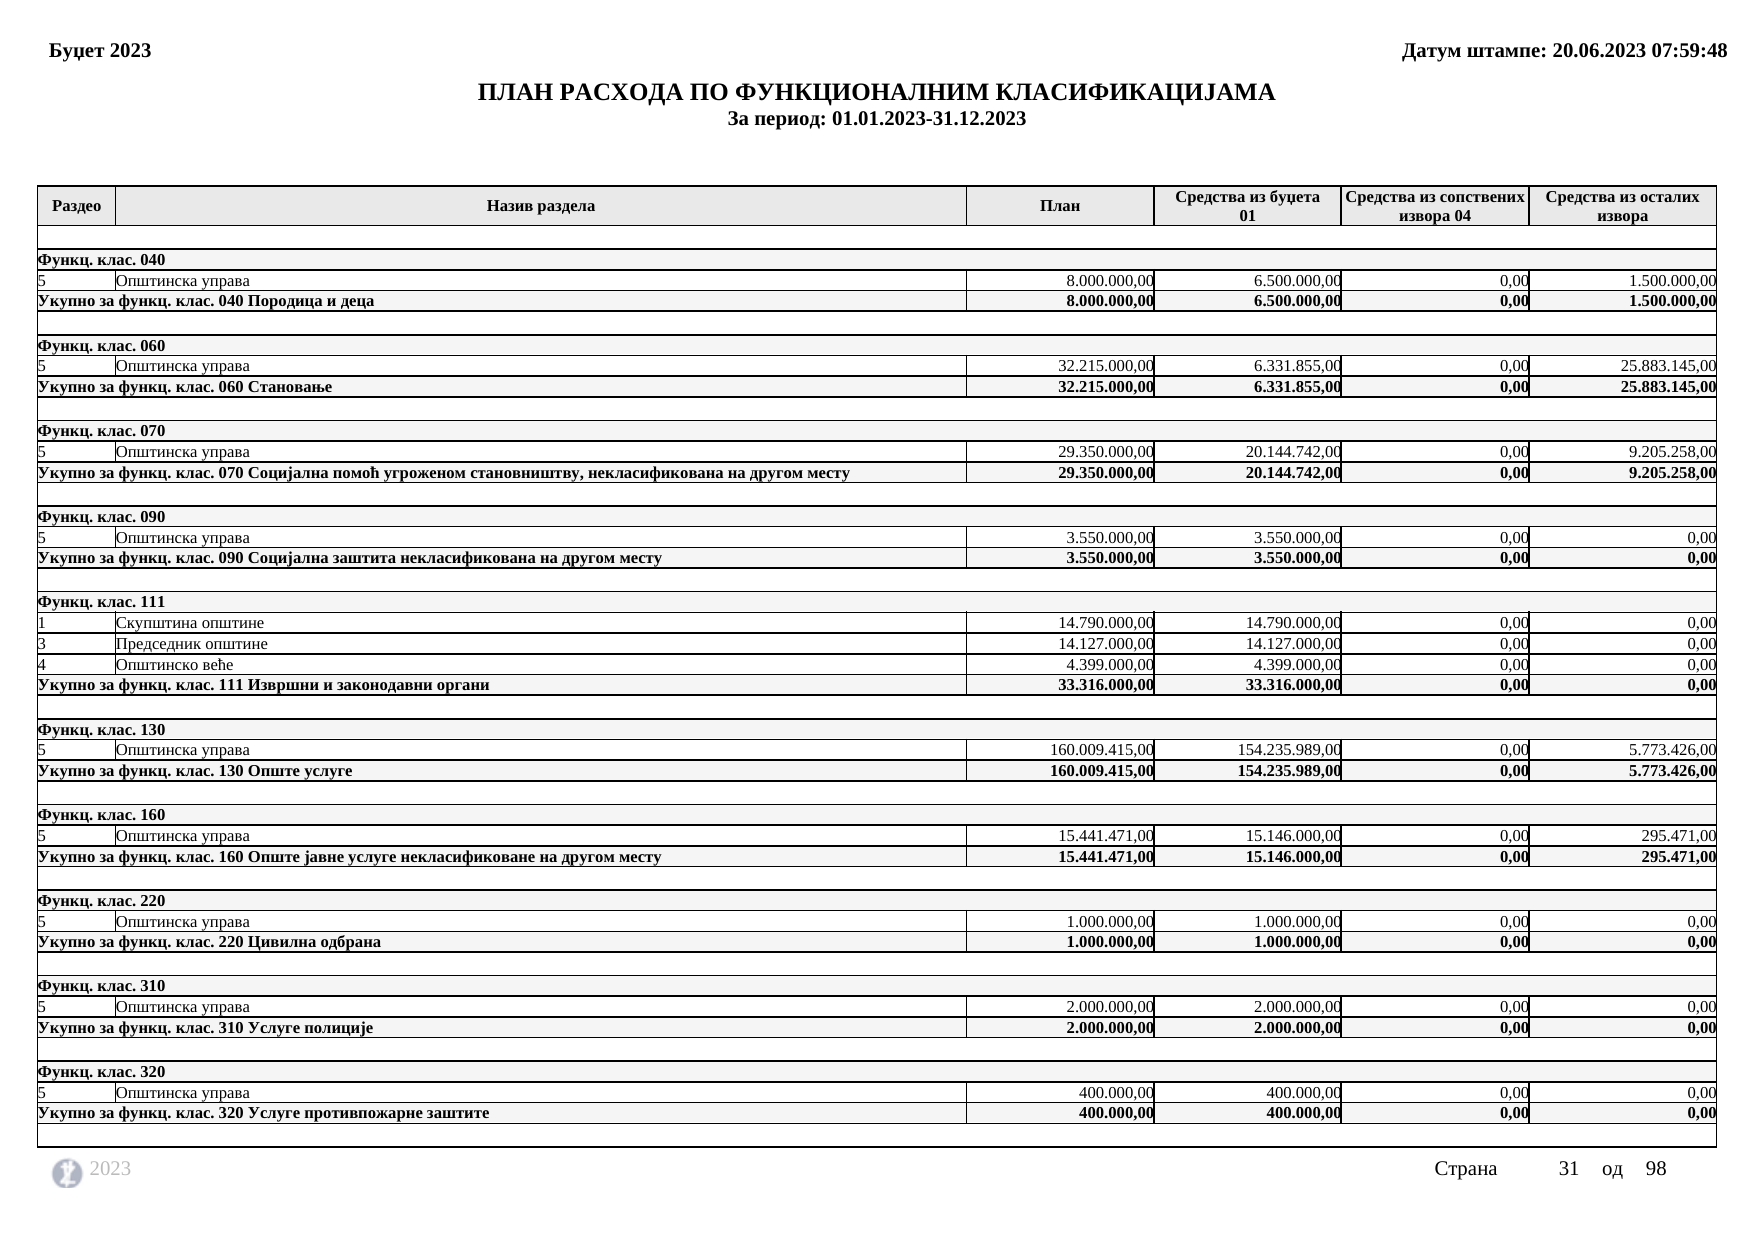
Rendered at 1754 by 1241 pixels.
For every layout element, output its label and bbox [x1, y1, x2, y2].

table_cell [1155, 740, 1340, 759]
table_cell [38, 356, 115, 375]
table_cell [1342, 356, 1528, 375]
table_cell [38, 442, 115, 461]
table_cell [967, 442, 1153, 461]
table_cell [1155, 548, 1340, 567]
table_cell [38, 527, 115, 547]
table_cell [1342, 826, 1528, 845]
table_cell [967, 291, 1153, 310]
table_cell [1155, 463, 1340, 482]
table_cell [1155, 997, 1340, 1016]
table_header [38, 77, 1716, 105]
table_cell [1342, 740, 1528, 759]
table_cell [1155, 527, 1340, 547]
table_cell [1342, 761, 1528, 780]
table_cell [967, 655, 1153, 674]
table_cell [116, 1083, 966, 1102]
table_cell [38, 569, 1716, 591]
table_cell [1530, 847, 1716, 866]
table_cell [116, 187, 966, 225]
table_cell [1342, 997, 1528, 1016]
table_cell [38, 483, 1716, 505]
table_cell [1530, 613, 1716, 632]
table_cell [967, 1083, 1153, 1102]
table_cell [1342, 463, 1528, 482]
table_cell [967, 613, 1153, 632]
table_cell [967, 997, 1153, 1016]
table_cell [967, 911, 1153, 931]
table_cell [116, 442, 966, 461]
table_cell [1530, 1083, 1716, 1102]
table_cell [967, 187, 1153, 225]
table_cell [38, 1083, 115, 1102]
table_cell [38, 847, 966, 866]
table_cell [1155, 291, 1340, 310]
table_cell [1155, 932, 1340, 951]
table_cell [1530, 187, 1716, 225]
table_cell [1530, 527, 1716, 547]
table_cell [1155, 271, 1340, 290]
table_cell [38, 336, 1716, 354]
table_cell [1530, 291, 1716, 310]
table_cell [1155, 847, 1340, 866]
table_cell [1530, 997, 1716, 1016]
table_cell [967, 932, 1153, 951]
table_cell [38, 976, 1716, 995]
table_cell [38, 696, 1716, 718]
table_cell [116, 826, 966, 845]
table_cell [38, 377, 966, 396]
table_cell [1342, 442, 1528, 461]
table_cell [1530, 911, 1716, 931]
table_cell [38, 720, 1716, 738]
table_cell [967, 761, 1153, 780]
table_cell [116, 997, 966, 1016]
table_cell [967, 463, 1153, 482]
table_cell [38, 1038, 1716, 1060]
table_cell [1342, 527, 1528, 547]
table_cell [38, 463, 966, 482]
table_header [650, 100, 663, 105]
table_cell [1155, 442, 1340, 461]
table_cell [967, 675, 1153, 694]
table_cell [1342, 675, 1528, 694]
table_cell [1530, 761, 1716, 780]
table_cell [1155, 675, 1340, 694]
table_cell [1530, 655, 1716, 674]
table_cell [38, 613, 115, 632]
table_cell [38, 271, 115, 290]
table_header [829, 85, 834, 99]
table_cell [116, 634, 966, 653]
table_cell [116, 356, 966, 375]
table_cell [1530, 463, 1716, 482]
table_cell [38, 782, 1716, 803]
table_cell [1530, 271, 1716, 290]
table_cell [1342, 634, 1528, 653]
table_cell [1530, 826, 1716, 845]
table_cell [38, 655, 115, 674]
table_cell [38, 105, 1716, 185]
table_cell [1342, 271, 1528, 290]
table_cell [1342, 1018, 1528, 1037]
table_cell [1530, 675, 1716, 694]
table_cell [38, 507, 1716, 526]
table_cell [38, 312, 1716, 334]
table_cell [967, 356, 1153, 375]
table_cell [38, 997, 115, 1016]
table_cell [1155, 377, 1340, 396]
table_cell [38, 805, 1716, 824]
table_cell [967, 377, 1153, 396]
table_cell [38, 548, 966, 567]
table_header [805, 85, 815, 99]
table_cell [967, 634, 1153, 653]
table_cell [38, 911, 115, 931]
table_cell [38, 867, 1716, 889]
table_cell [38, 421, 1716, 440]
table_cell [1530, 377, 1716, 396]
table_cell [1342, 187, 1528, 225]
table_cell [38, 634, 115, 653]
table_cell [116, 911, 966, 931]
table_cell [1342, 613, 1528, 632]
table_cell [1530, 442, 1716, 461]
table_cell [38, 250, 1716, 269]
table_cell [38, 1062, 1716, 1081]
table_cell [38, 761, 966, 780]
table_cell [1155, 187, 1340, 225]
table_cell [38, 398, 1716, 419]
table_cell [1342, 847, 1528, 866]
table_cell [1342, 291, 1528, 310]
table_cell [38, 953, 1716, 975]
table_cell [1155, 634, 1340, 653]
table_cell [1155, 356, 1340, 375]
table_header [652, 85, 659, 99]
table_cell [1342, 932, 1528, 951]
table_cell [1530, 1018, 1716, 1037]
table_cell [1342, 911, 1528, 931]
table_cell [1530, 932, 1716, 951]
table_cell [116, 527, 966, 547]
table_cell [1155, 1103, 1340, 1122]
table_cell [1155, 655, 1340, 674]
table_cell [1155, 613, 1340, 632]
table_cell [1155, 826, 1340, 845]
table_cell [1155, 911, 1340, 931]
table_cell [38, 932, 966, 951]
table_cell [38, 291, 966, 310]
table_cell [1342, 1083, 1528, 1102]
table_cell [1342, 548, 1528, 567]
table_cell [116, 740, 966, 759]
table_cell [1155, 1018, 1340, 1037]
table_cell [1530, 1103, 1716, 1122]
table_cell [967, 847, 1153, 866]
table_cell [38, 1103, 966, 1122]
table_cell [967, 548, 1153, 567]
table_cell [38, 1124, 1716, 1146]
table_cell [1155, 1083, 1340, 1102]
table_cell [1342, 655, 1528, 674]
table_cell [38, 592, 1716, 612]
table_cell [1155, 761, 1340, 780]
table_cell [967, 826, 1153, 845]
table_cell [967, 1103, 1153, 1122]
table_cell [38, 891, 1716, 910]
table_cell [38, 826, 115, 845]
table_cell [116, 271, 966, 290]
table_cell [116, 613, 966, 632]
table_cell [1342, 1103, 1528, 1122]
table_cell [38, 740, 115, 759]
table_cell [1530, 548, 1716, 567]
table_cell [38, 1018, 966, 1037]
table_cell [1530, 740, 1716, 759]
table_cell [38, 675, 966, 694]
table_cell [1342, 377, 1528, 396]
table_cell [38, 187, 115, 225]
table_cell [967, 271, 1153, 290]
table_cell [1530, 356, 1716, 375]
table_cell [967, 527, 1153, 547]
picture [48, 1155, 87, 1188]
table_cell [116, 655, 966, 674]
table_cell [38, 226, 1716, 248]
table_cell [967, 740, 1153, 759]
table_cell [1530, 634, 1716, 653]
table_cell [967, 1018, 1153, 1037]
